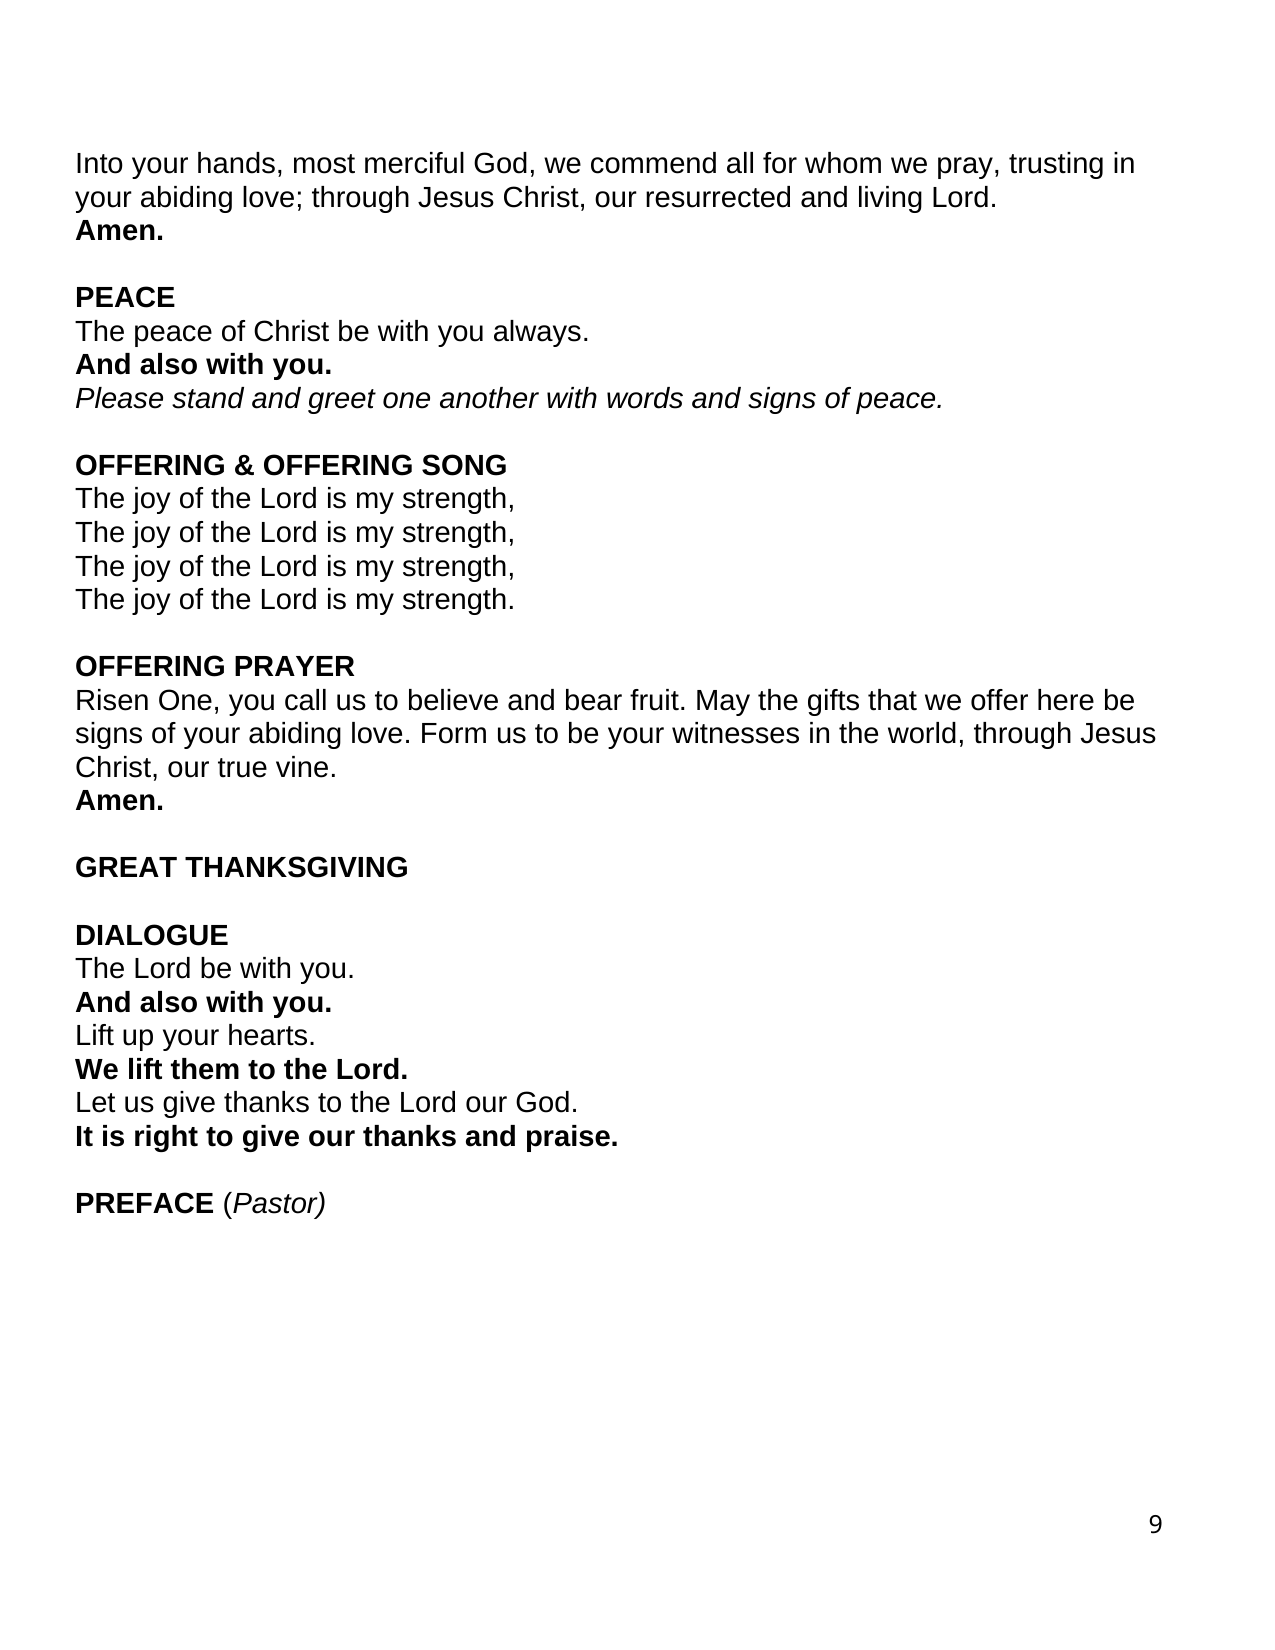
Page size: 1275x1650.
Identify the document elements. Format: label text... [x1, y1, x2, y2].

text The joy of the Lord is my strength. [75, 582, 1162, 616]
text It is right to give our thanks and praise. [75, 1119, 1162, 1152]
text PREFACE (Pastor) [75, 1186, 1162, 1219]
subtitle GREAT THANKSGIVING [75, 850, 1162, 884]
text The peace of Christ be with you always. [75, 314, 1162, 347]
text Risen One, you call us to believe and bear fruit. May the gifts that we offer here be signs of your abiding love. Form us to be your witnesses in the world, through Jesus Christ, our true vine. [75, 683, 1162, 783]
text We lift them to the Lord. [75, 1052, 1162, 1085]
text Lift up your hearts. [75, 1018, 1162, 1052]
text Into your hands, most merciful God, we commend all for whom we pray, trusting in your abiding love; through Jesus Christ, our resurrected and living Lord. [75, 146, 1162, 213]
text DIALOGUE [75, 917, 1162, 951]
text Amen. [75, 213, 1162, 247]
text Let us give thanks to the Lord our God. [75, 1085, 1162, 1119]
text The joy of the Lord is my strength, [75, 548, 1162, 582]
text The joy of the Lord is my strength, [75, 481, 1162, 515]
text Offering & OFFERING SONG [75, 448, 1162, 481]
text Offering Prayer [75, 649, 1162, 683]
text The joy of the Lord is my strength, [75, 515, 1162, 548]
text Amen. [75, 783, 1162, 817]
subtitle PEACE [75, 280, 1162, 314]
text And also with you. [75, 984, 1162, 1018]
text Please stand and greet one another with words and signs of peace. [75, 381, 1162, 414]
text And also with you. [75, 347, 1162, 381]
text The Lord be with you. [75, 951, 1162, 984]
